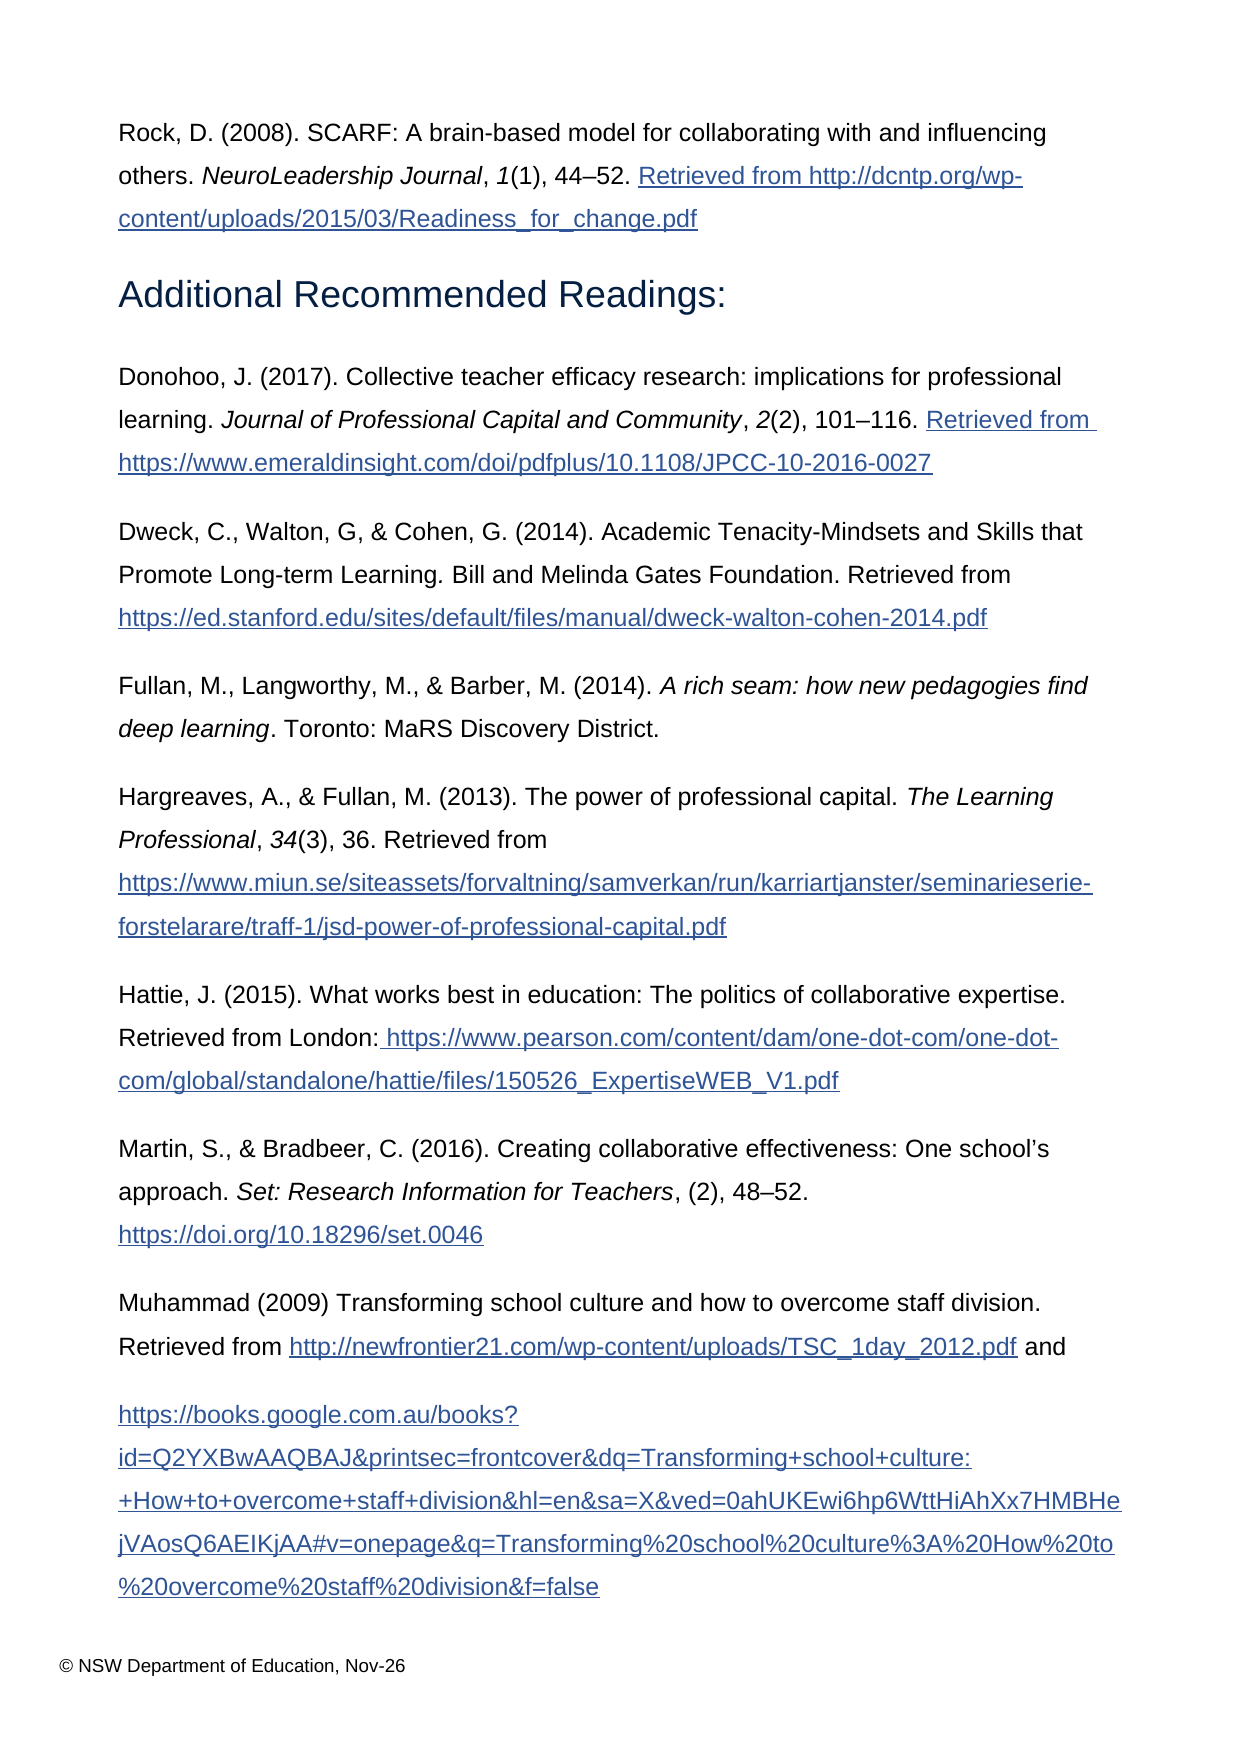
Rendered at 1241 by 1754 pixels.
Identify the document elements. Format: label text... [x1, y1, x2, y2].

text Martin, S., & Bradbeer, C. (2016). Creating collaborative effectiveness: One school’s approach. Set: Research Information for Teachers, (2), 48–52. https://doi.org/10.18296/set.0046 [118, 1134, 1122, 1249]
text Dweck, C., Walton, G, & Cohen, G. (2014). Academic Tenacity-Mindsets and Skills that Promote Long-term Learning. Bill and Melinda Gates Foundation. Retrieved from https://ed.stanford.edu/sites/default/files/manual/dweck-walton-cohen-2014.pdf [118, 517, 1122, 632]
text Fullan, M., Langworthy, M., & Barber, M. (2014). A rich seam: how new pedagogies find deep learning. Toronto: MaRS Discovery District. [118, 671, 1122, 743]
text Donohoo, J. (2017). Collective teacher efficacy research: implications for professional learning. Journal of Professional Capital and Community, 2(2), 101–116. Retrieved from https://www.emeraldinsight.com/doi/pdfplus/10.1108/JPCC-10-2016-0027 [118, 362, 1122, 477]
text Muhammad (2009) Transforming school culture and how to overcome staff division. Retrieved from http://newfrontier21.com/wp-content/uploads/TSC_1day_2012.pdf and [118, 1288, 1122, 1360]
text https://books.google.com.au/books?id=Q2YXBwAAQBAJ&printsec=frontcover&dq=Transforming+school+culture:+How+to+overcome+staff+division&hl=en&sa=X&ved=0ahUKEwi6hp6WttHiAhXx7HMBHejVAosQ6AEIKjAA#v=onepage&q=Transforming%20school%20culture%3A%20How%20to%20overcome%20staff%20division&f=false​ [118, 1400, 1122, 1511]
text Hattie, J. (2015). What works best in education: The politics of collaborative expertise. Retrieved from London: [118, 980, 1122, 1095]
text https://books.google.com.au/books?id=Q2YXBwAAQBAJ&printsec=frontcover&dq=Transforming+school+culture:+How+to+overcome+staff+division&hl=en&sa=X&ved=0ahUKEwi6hp6WttHiAhXx7HMBHejVAosQ6AEIKjAA#v=onepage&q=Transforming%20school%20culture%3A%20How%20to%20overcome%20staff%20division&f=false​ [118, 1512, 1122, 1601]
subtitle Additional Recommended Readings: [118, 272, 1122, 316]
text Rock, D. (2008). SCARF: A brain-based model for collaborating with and influencing others. NeuroLeadership Journal, 1(1), 44–52. Retrieved from http://dcntp.org/wp-content/uploads/2015/03/Readiness_for_change.pdf [118, 118, 1122, 233]
text Hargreaves, A., & Fullan, M. (2013). The power of professional capital. The Learning Professional, 34(3), 36. Retrieved from https://www.miun.se/siteassets/forvaltning/samverkan/run/karriartjanster/seminarieserie-forstelarare/traff-1/jsd-power-of-professional-capital.pdf [118, 782, 1122, 940]
